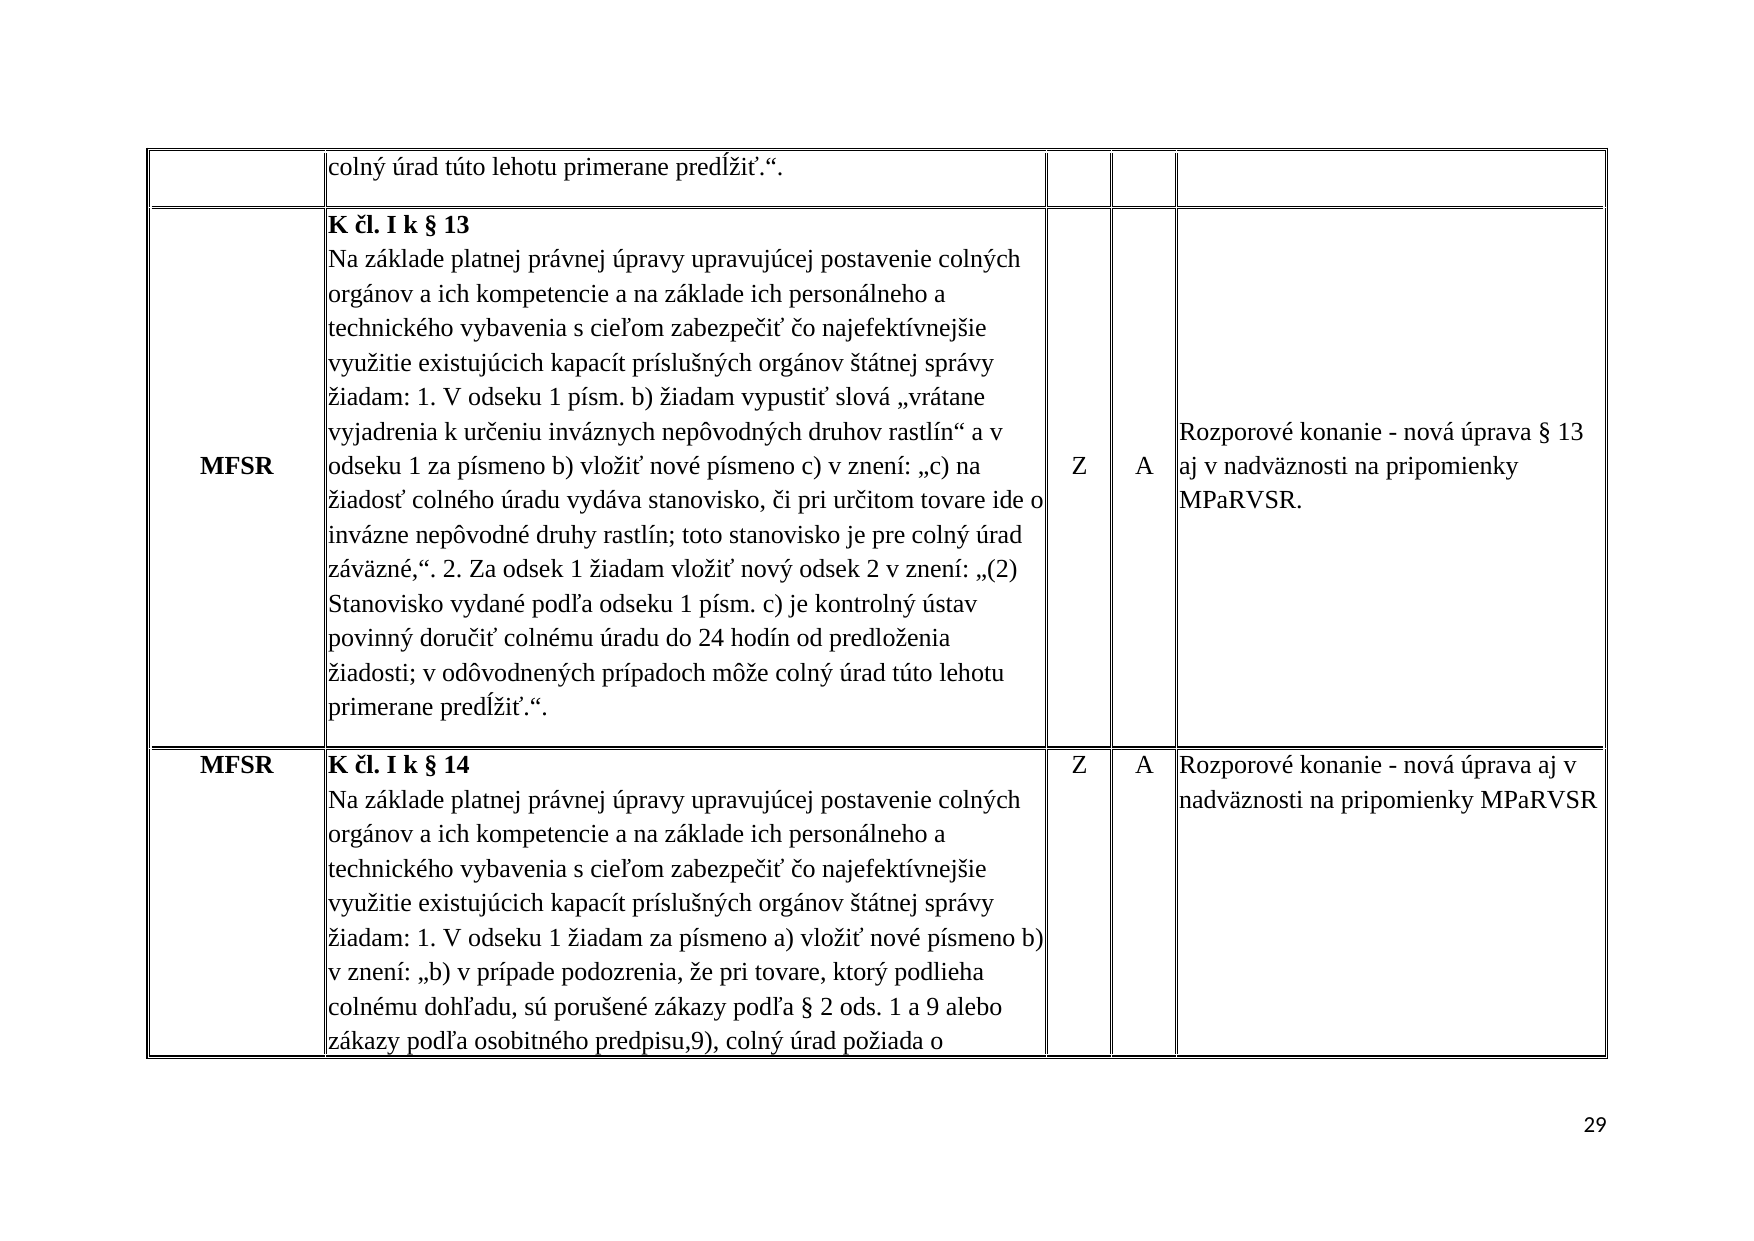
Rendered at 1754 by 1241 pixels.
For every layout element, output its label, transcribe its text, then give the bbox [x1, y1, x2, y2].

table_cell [326, 151, 1047, 206]
table_cell A [1113, 209, 1175, 746]
table_cell MFSR [150, 151, 326, 206]
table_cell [1177, 151, 1605, 206]
table_cell MFSR [150, 746, 326, 1055]
table_cell MFSR [148, 206, 326, 746]
table_cell K čl. I k § 13 Na základe platnej právnej úpravy upravujúcej postavenie colných orgánov a ich kompetencie a na základe ich personálneho a technického vybavenia s cieľom zabezpečiť čo najefektívnejšie využitie existujúcich kapacít príslušných orgánov štátnej správy žiadam: 1. V odseku 1 písm. b) žiadam vypustiť slová „vrátane vyjadrenia k určeniu inváznych nepôvodných druhov rastlín“ a v odseku 1 za písmeno b) vložiť nové písmeno c) v znení: „c) na žiadosť colného úradu vydáva stanovisko, či pri určitom tovare ide o invázne nepôvodné druhy rastlín; toto stanovisko je pre colný úrad záväzné,“. 2. Za odsek 1 žiadam vložiť nový odsek 2 v znení: „(2) Stanovisko vydané podľa odseku 1 písm. c) je kontrolný ústav povinný doručiť colnému úradu do 24 hodín od predloženia žiadosti; v odôvodnených prípadoch môže colný úrad túto lehotu primerane predĺžiť.“. [327, 209, 1045, 746]
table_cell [326, 750, 1047, 1055]
table_cell Z [1047, 750, 1112, 1055]
table_cell A [1112, 151, 1177, 206]
table_cell Rozporové konanie - nová úprava § 13 aj v nadväznosti na pripomienky MPaRVSR. [1177, 206, 1606, 746]
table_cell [1177, 746, 1605, 1055]
table_cell Z [1048, 209, 1110, 746]
table_cell Z [1047, 151, 1112, 206]
table_cell A [1112, 750, 1177, 1055]
